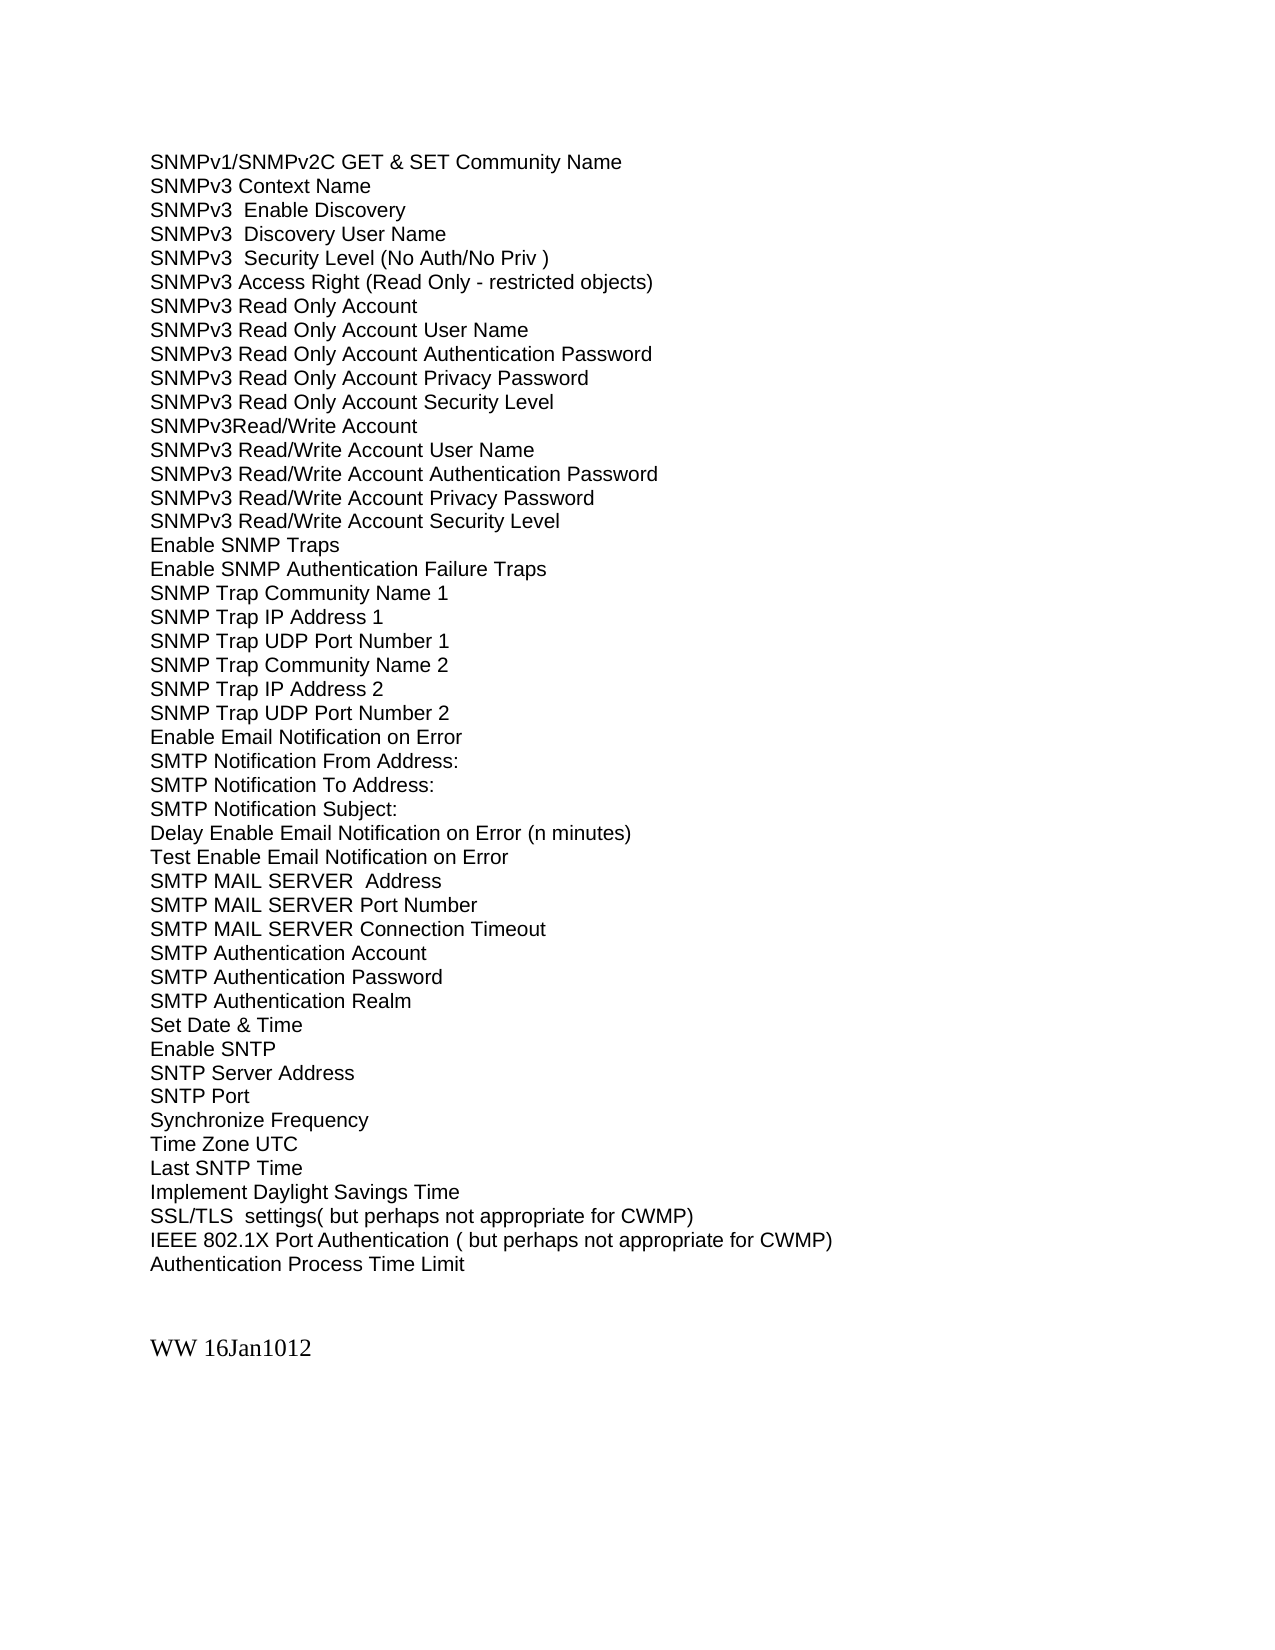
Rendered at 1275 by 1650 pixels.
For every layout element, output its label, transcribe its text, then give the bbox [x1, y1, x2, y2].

text SMTP MAIL SERVER Port Number [150, 893, 1125, 917]
text SMTP MAIL SERVER Connection Timeout [150, 917, 1125, 941]
text SNMP Trap IP Address 2 [150, 677, 1125, 701]
text Enable SNTP [150, 1036, 1125, 1060]
text SNMPv3 Read Only Account User Name [150, 318, 1125, 342]
text WW 16Jan1012 [150, 1333, 1125, 1362]
text SMTP MAIL SERVER Address [150, 869, 1125, 893]
text SNMPv3Read/Write Account [150, 413, 1125, 437]
text Authentication Process Time Limit [150, 1252, 1125, 1276]
text SNTP Server Address [150, 1060, 1125, 1084]
text SNMPv3 Read/Write Account Privacy Password [150, 485, 1125, 509]
text SNMPv3 Read Only Account Security Level [150, 389, 1125, 413]
text Delay Enable Email Notification on Error (n minutes) [150, 821, 1125, 845]
text SNMP Trap Community Name 2 [150, 653, 1125, 677]
text Last SNTP Time [150, 1156, 1125, 1180]
text SMTP Notification To Address: [150, 773, 1125, 797]
text Enable SNMP Traps [150, 533, 1125, 557]
text Test Enable Email Notification on Error [150, 845, 1125, 869]
text Enable Email Notification on Error [150, 725, 1125, 749]
text SMTP Authentication Password [150, 964, 1125, 988]
text SNMPv3 Read/Write Account Security Level [150, 509, 1125, 533]
text Synchronize Frequency [150, 1108, 1125, 1132]
text SNMPv1/SNMPv2C GET & SET Community Name [150, 150, 1125, 174]
text SNMPv3 Discovery User Name [150, 222, 1125, 246]
text SNMPv3 Read Only Account [150, 294, 1125, 318]
text Enable SNMP Authentication Failure Traps [150, 557, 1125, 581]
text SNMPv3 Read/Write Account User Name [150, 437, 1125, 461]
text Time Zone UTC [150, 1132, 1125, 1156]
text SNMP Trap IP Address 1 [150, 605, 1125, 629]
text SMTP Authentication Realm [150, 988, 1125, 1012]
text SNMPv3 Security Level (No Auth/No Priv ) [150, 246, 1125, 270]
text SNMPv3 Read/Write Account Authentication Password [150, 461, 1125, 485]
text Implement Daylight Savings Time [150, 1180, 1125, 1204]
text SMTP Notification From Address: [150, 749, 1125, 773]
text SSL/TLS settings( but perhaps not appropriate for CWMP) [150, 1204, 1125, 1228]
text SNMPv3 Read Only Account Privacy Password [150, 366, 1125, 389]
text SMTP Authentication Account [150, 941, 1125, 964]
text SNMPv3 Access Right (Read Only - restricted objects) [150, 270, 1125, 294]
text Set Date & Time [150, 1012, 1125, 1036]
text SNTP Port [150, 1084, 1125, 1108]
text IEEE 802.1X Port Authentication ( but perhaps not appropriate for CWMP) [150, 1228, 1125, 1252]
text SNMP Trap UDP Port Number 2 [150, 701, 1125, 725]
text SMTP Notification Subject: [150, 797, 1125, 821]
text SNMP Trap Community Name 1 [150, 581, 1125, 605]
text SNMPv3 Context Name [150, 174, 1125, 198]
text SNMP Trap UDP Port Number 1 [150, 629, 1125, 653]
text SNMPv3 Enable Discovery [150, 198, 1125, 222]
text SNMPv3 Read Only Account Authentication Password [150, 342, 1125, 366]
